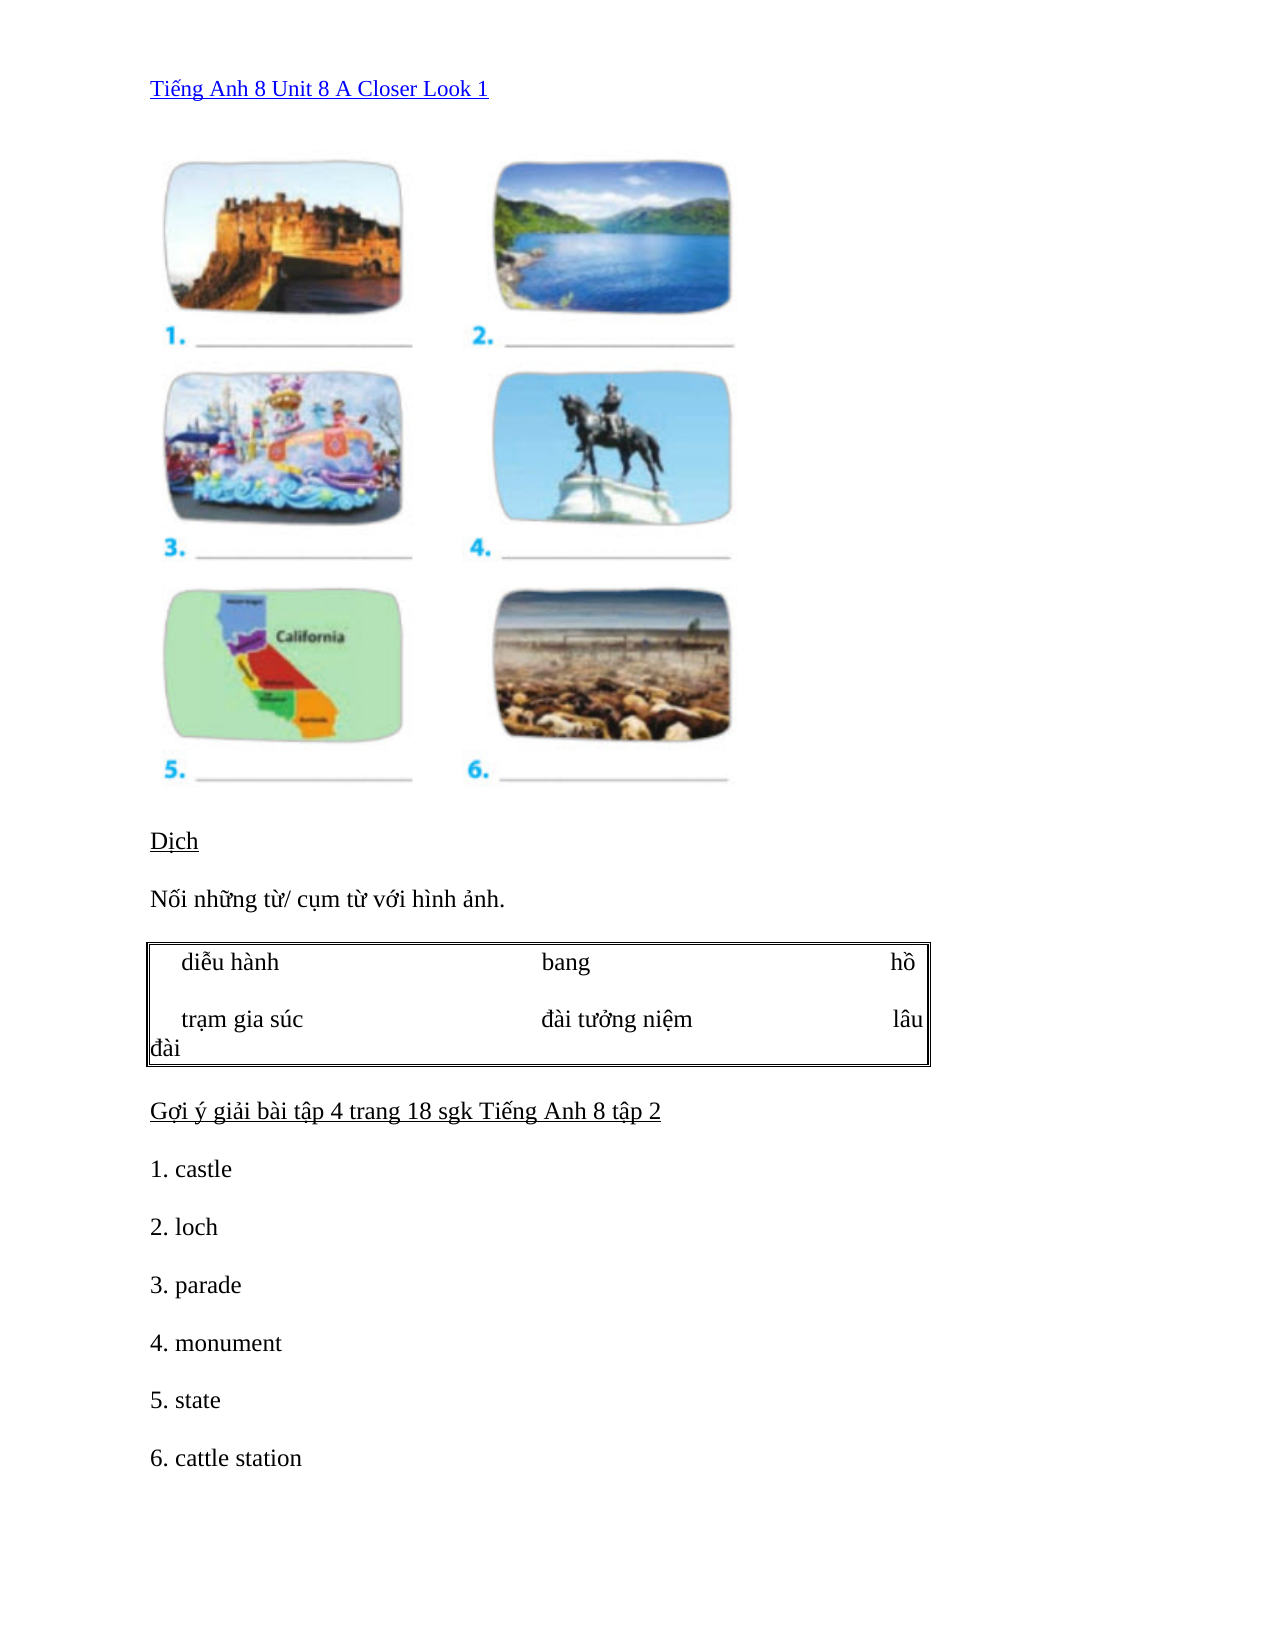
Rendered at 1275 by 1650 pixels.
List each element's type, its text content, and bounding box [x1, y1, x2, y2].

text 4. monument [150, 1328, 1125, 1356]
picture [150, 150, 747, 797]
text Nối những từ/ cụm từ với hình ảnh. [150, 884, 1125, 913]
text Dịch [150, 826, 1125, 855]
text 6. cattle station [150, 1443, 1125, 1472]
text 5. state [150, 1386, 1125, 1414]
text 2. loch [150, 1212, 1125, 1241]
text Gợi ý giải bài tập 4 trang 18 sgk Tiếng Anh 8 tập 2 [150, 1096, 1125, 1125]
text 1. castle [150, 1154, 1125, 1183]
text 3. parade [150, 1270, 1125, 1298]
table_header diễu hành bang hồ trạm gia súc đài tưởng niệm lâu đài [150, 945, 927, 1064]
